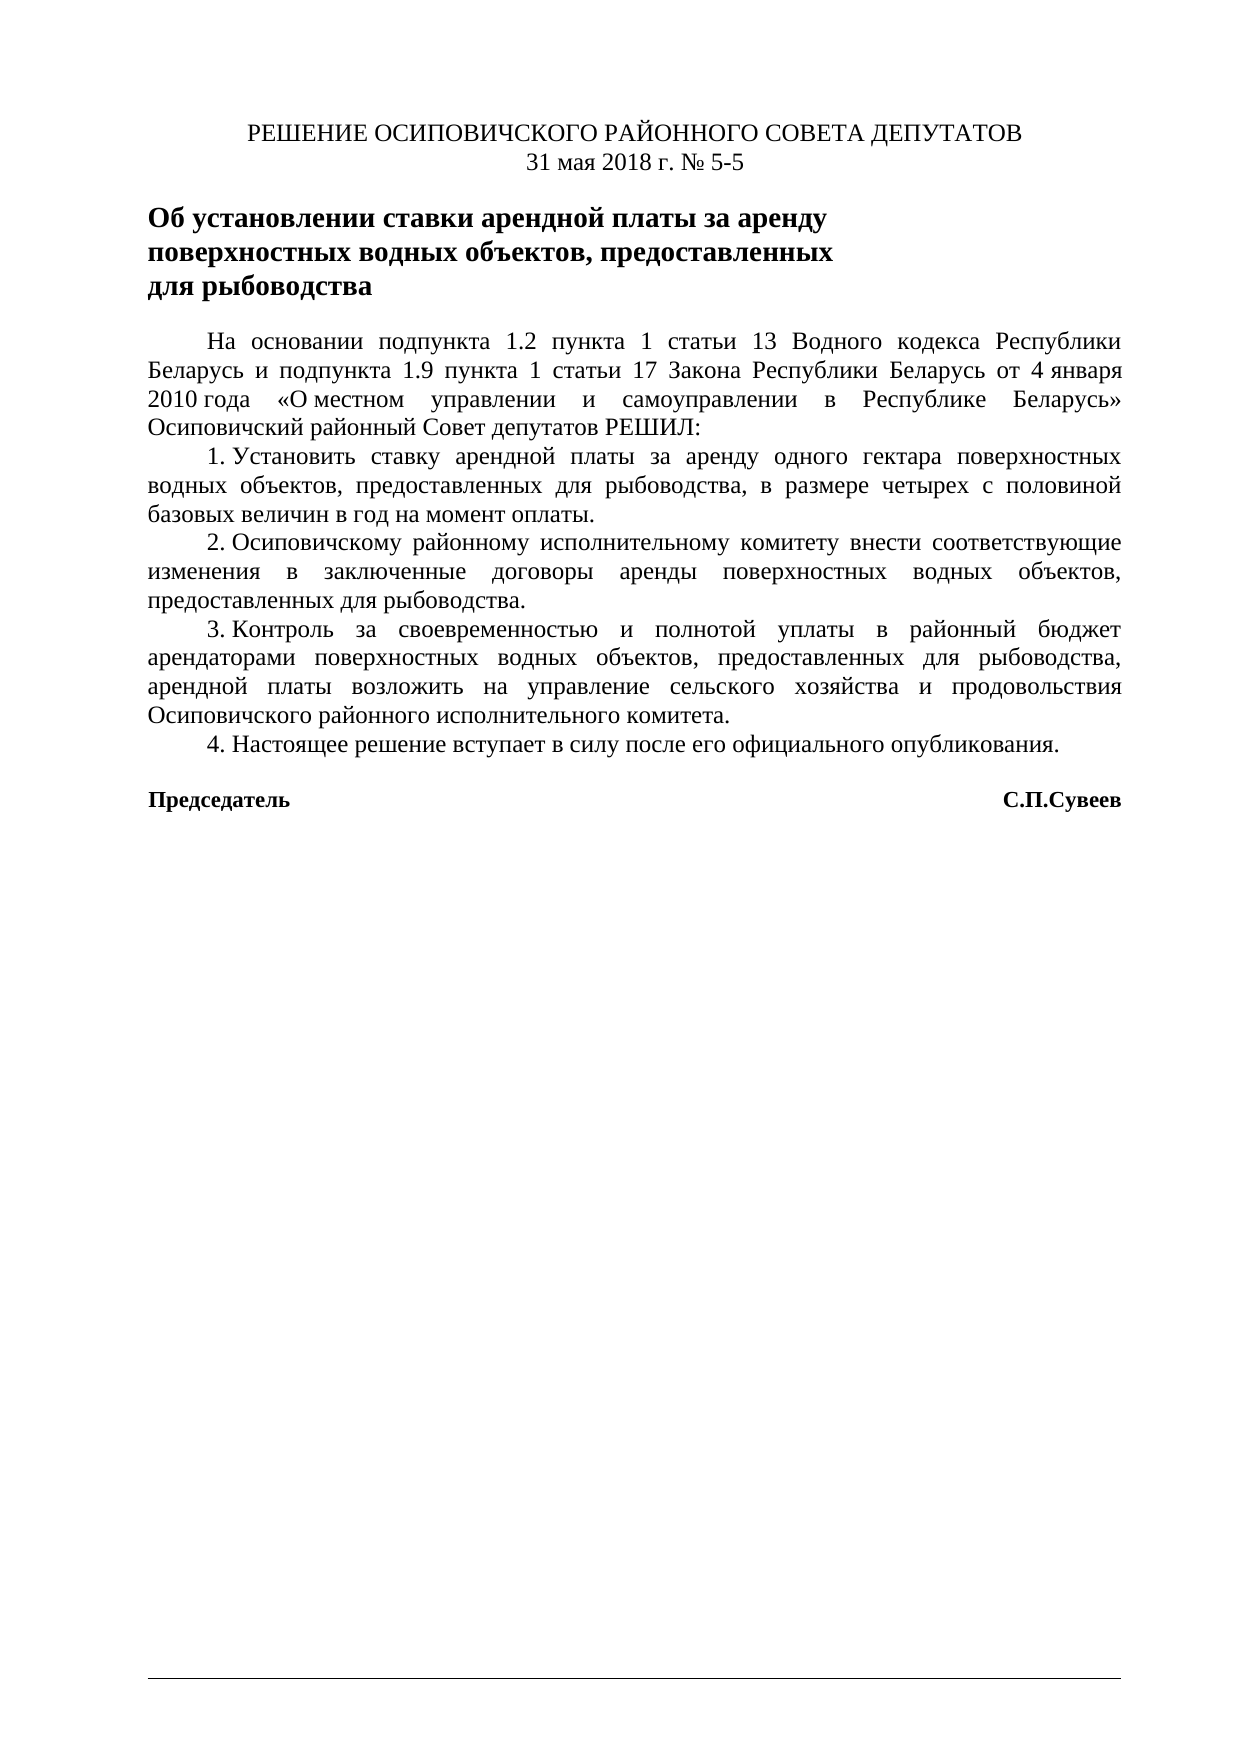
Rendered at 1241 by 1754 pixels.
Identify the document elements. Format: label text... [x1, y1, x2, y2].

table_header С.П.Сувеев [635, 786, 1122, 813]
title Об установлении ставки арендной платы за аренду поверхностных водных объектов, предоставленных для рыбоводства [147, 201, 886, 301]
text РЕШЕНИЕ ОСИПОВИЧСКОГО РАЙОННОГО СОВЕТА ДЕПУТАТОВ [147, 118, 1122, 147]
text 1. Установить ставку арендной платы за аренду одного гектара поверхностных водных объектов, предоставленных для рыбоводства, в размере четырех с половиной базовых величин в год на момент оплаты. [147, 441, 1122, 527]
text 2. Осиповичскому районному исполнительному комитету внести соответствующие изменения в заключенные договоры аренды поверхностных водных объектов, предоставленных для рыбоводства. [147, 527, 1122, 614]
text 3. Контроль за своевременностью и полнотой уплаты в районный бюджет арендаторами поверхностных водных объектов, предоставленных для рыбоводства, арендной платы возложить на управление сельского хозяйства и продовольствия Осиповичского районного исполнительного комитета. [147, 614, 1122, 729]
text 4. Настоящее решение вступает в силу после его официального опубликования. [147, 729, 1122, 757]
table_header Председатель [148, 786, 635, 813]
text 31 мая 2018 г. № 5-5 [147, 147, 1122, 176]
text На основании подпункта 1.2 пункта 1 статьи 13 Водного кодекса Республики Беларусь и подпункта 1.9 пункта 1 статьи 17 Закона Республики Беларусь от 4 января 2010 года «О местном управлении и самоуправлении в Республике Беларусь» Осиповичский районный Совет депутатов РЕШИЛ: [147, 326, 1122, 441]
